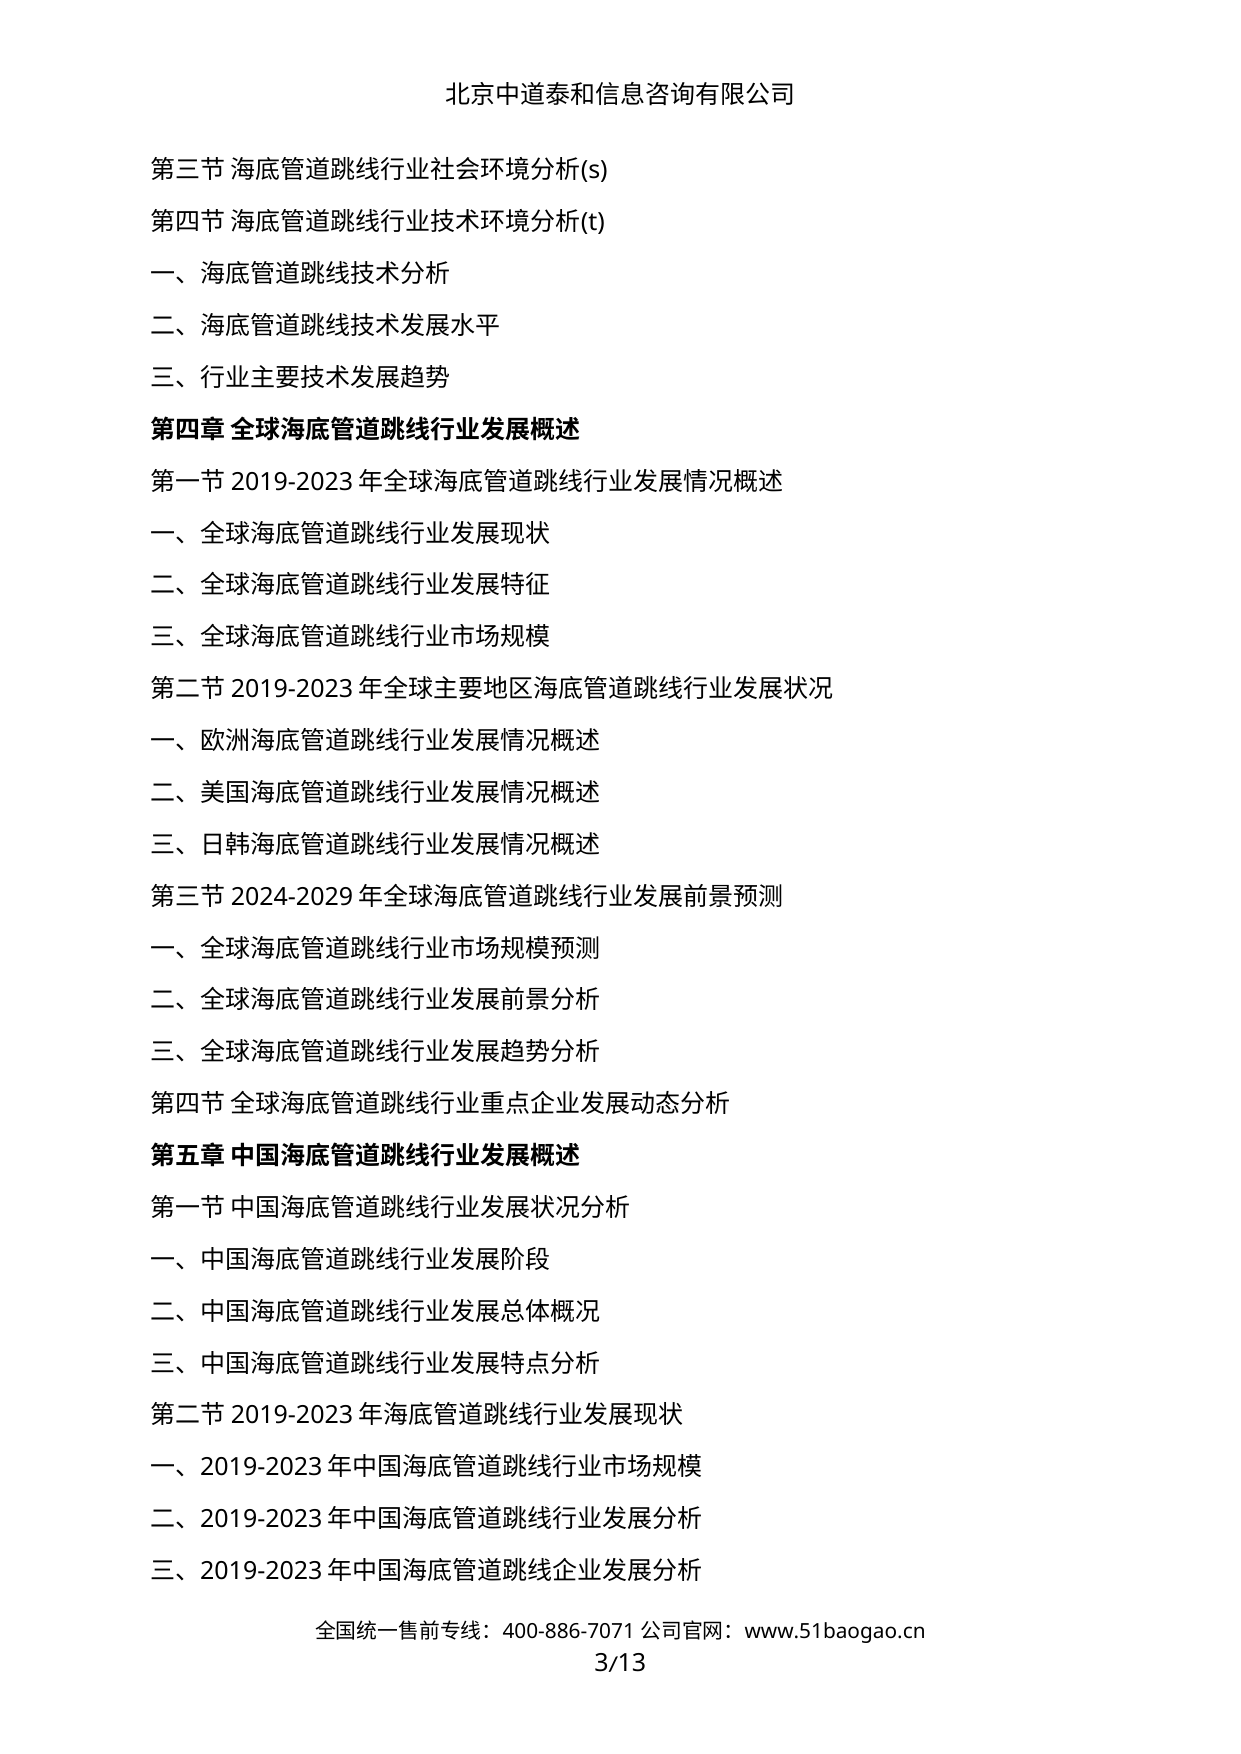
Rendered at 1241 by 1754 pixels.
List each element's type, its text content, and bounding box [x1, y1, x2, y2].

text 二、全球海底管道跳线行业发展前景分析 [150, 980, 1090, 1016]
text 第一节 中国海底管道跳线行业发展状况分析 [150, 1187, 1090, 1224]
text 二、美国海底管道跳线行业发展情况概述 [150, 772, 1090, 809]
text 三、行业主要技术发展趋势 [150, 357, 1090, 394]
text 一、海底管道跳线技术分析 [150, 254, 1090, 290]
text 二、海底管道跳线技术发展水平 [150, 306, 1090, 342]
text 一、2019-2023年中国海底管道跳线行业市场规模 [150, 1447, 1090, 1483]
text 二、中国海底管道跳线行业发展总体概况 [150, 1291, 1090, 1327]
text 第四章 全球海底管道跳线行业发展概述 [150, 409, 1090, 446]
text 第三节 2024-2029年全球海底管道跳线行业发展前景预测 [150, 876, 1090, 912]
text 三、日韩海底管道跳线行业发展情况概述 [150, 824, 1090, 861]
text 二、2019-2023年中国海底管道跳线行业发展分析 [150, 1499, 1090, 1535]
text 第二节 2019-2023年海底管道跳线行业发展现状 [150, 1395, 1090, 1431]
text 三、中国海底管道跳线行业发展特点分析 [150, 1343, 1090, 1379]
text 一、全球海底管道跳线行业发展现状 [150, 513, 1090, 549]
text 三、全球海底管道跳线行业市场规模 [150, 617, 1090, 653]
text 二、全球海底管道跳线行业发展特征 [150, 565, 1090, 601]
text 第二节 2019-2023年全球主要地区海底管道跳线行业发展状况 [150, 669, 1090, 705]
text 三、全球海底管道跳线行业发展趋势分析 [150, 1032, 1090, 1068]
text 第四节 海底管道跳线行业技术环境分析(t) [150, 202, 1090, 238]
text 一、全球海底管道跳线行业市场规模预测 [150, 928, 1090, 964]
text 第五章 中国海底管道跳线行业发展概述 [150, 1136, 1090, 1172]
text 第四节 全球海底管道跳线行业重点企业发展动态分析 [150, 1084, 1090, 1120]
text 一、欧洲海底管道跳线行业发展情况概述 [150, 721, 1090, 757]
text 第一节 2019-2023年全球海底管道跳线行业发展情况概述 [150, 461, 1090, 497]
text 三、2019-2023年中国海底管道跳线企业发展分析 [150, 1551, 1090, 1587]
text 第三节 海底管道跳线行业社会环境分析(s) [150, 150, 1090, 186]
text 一、中国海底管道跳线行业发展阶段 [150, 1239, 1090, 1276]
